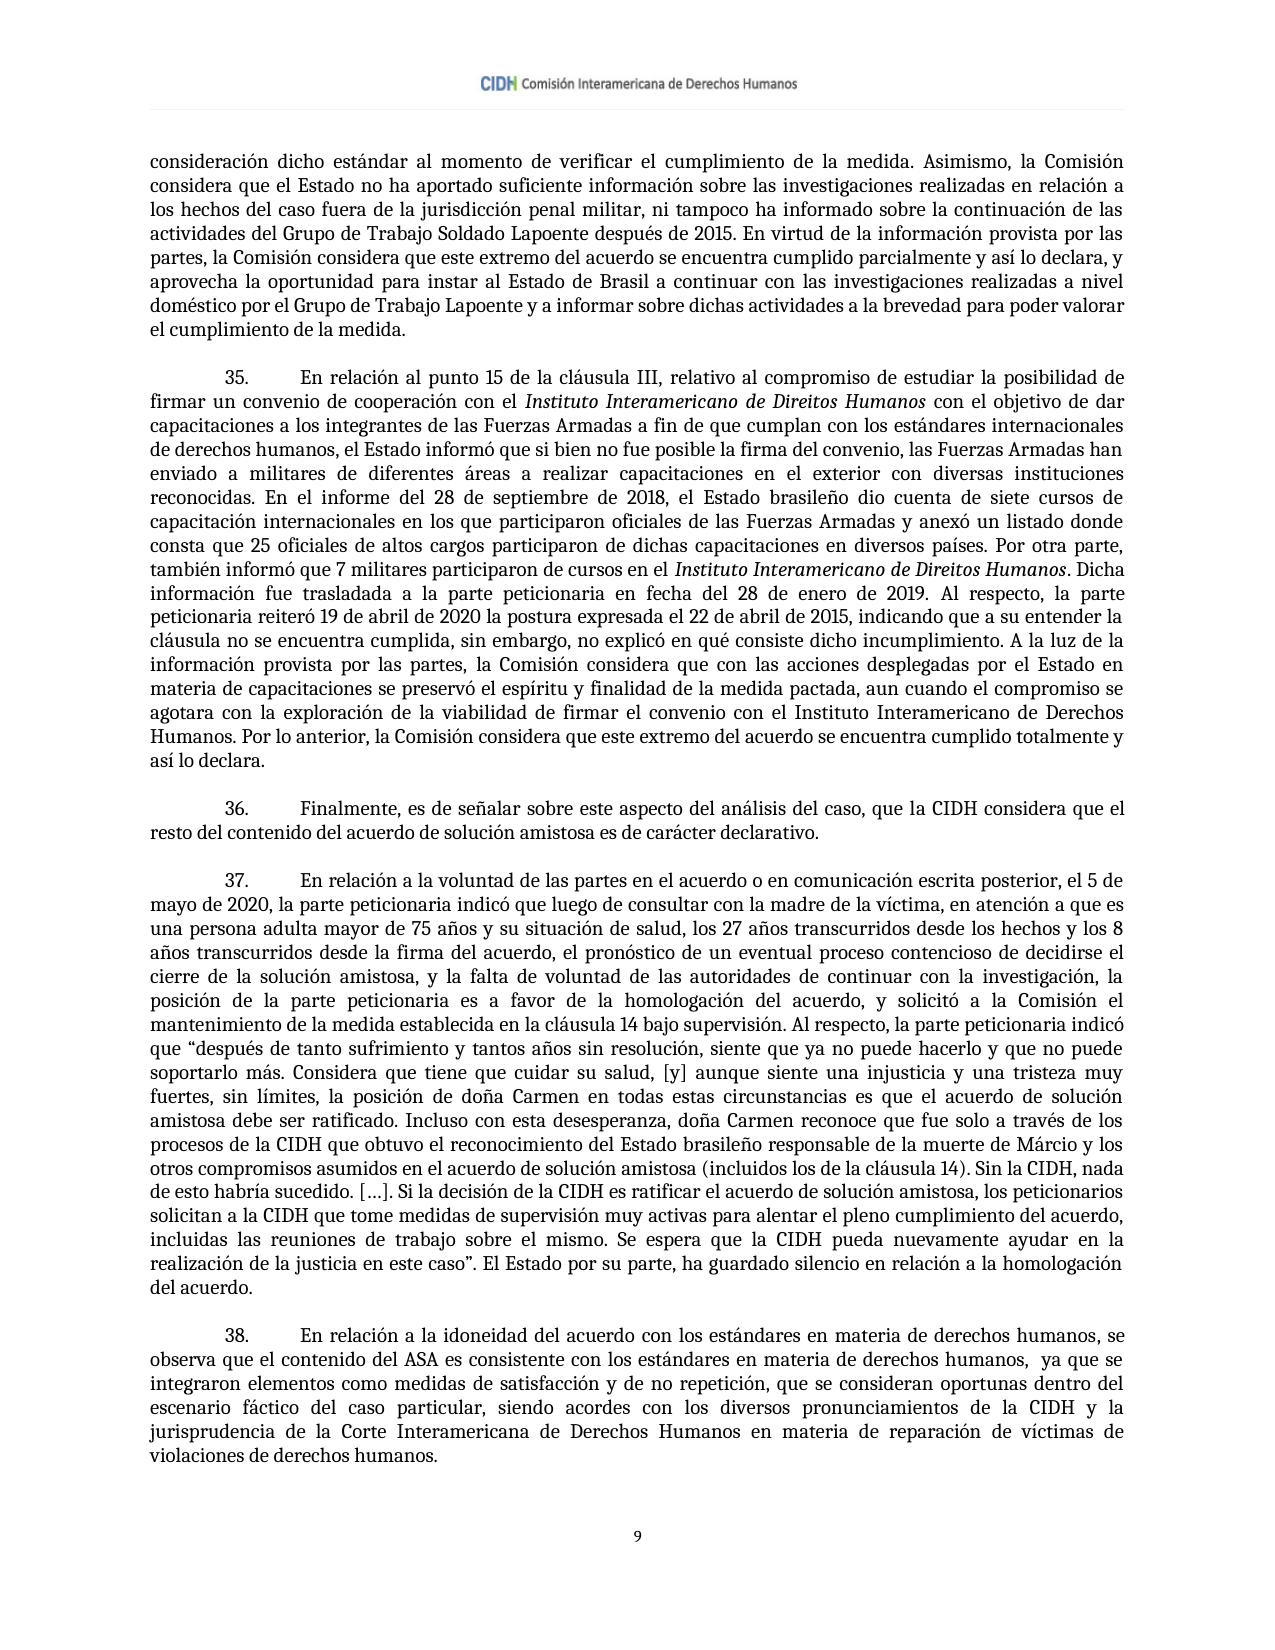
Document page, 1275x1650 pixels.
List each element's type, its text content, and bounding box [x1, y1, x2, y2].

list Finalmente, es de señalar sobre este aspecto del análisis del caso, que la CIDH considera que el resto del contenido del acuerdo de solución amistosa es de carácter declarativo. [150, 797, 1125, 845]
list En relación a la voluntad de las partes en el acuerdo o en comunicación escrita posterior, el 5 de mayo de 2020, la parte peticionaria indicó que luego de consultar con la madre de la víctima, en atención a que es una persona adulta mayor de 75 años y su situación de salud, los 27 años transcurridos desde los hechos y los 8 años transcurridos desde la firma del acuerdo, el pronóstico de un eventual proceso contencioso de decidirse el cierre de la solución amistosa, y la falta de voluntad de las autoridades de continuar con la investigación, la posición de la parte peticionaria es a favor de la homologación del acuerdo, y solicitó a la Comisión el mantenimiento de la medida establecida en la cláusula 14 bajo supervisión. Al respecto, la parte peticionaria indicó que “después de tanto sufrimiento y tantos años sin resolución, siente que ya no puede hacerlo y que no puede soportarlo más. Considera que tiene que cuidar su salud, [y] aunque siente una injusticia y una tristeza muy fuertes, sin límites, la posición de doña Carmen en todas estas circunstancias es que el acuerdo de solución amistosa debe ser ratificado. Incluso con esta desesperanza, doña Carmen reconoce que fue solo a través de los procesos de la CIDH que obtuvo el reconocimiento del Estado brasileño responsable de la muerte de Márcio y los otros compromisos asumidos en el acuerdo de solución amistosa (incluidos los de la cláusula 14). Sin la CIDH, nada de esto habría sucedido. […]. Si la decisión de la CIDH es ratificar el acuerdo de solución amistosa, los peticionarios solicitan a la CIDH que tome medidas de supervisión muy activas para alentar el pleno cumplimiento del acuerdo, incluidas las reuniones de trabajo sobre el mismo. Se espera que la CIDH pueda nuevamente ayudar en la realización de la justicia en este caso”. El Estado por su parte, ha guardado silencio en relación a la homologación del acuerdo. [150, 869, 1125, 1300]
list En relación a la idoneidad del acuerdo con los estándares en materia de derechos humanos, se observa que el contenido del ASA es consistente con los estándares en materia de derechos humanos, ya que se integraron elementos como medidas de satisfacción y de no repetición, que se consideran oportunas dentro del escenario fáctico del caso particular, siendo acordes con los diversos pronunciamientos de la CIDH y la jurisprudencia de la Corte Interamericana de Derechos Humanos en materia de reparación de víctimas de violaciones de derechos humanos. [150, 1324, 1125, 1468]
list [150, 150, 1125, 342]
picture [475, 75, 800, 93]
list En relación al punto 15 de la cláusula III, relativo al compromiso de estudiar la posibilidad de firmar un convenio de cooperación con el Instituto Interamericano de Direitos Humanos con el objetivo de dar capacitaciones a los integrantes de las Fuerzas Armadas a fin de que cumplan con los estándares internacionales de derechos humanos, el Estado informó que si bien no fue posible la firma del convenio, las Fuerzas Armadas han enviado a militares de diferentes áreas a realizar capacitaciones en el exterior con diversas instituciones reconocidas. En el informe del 28 de septiembre de 2018, el Estado brasileño dio cuenta de siete cursos de capacitación internacionales en los que participaron oficiales de las Fuerzas Armadas y anexó un listado donde consta que 25 oficiales de altos cargos participaron de dichas capacitaciones en diversos países. Por otra parte, también informó que 7 militares participaron de cursos en el Instituto Interamericano de Direitos Humanos. Dicha información fue trasladada a la parte peticionaria en fecha del 28 de enero de 2019. Al respecto, la parte peticionaria reiteró 19 de abril de 2020 la postura expresada el 22 de abril de 2015, indicando que a su entender la cláusula no se encuentra cumplida, sin embargo, no explicó en qué consiste dicho incumplimiento. A la luz de la información provista por las partes, la Comisión considera que con las acciones desplegadas por el Estado en materia de capacitaciones se preservó el espíritu y finalidad de la medida pactada, aun cuando el compromiso se agotara con la exploración de la viabilidad de firmar el convenio con el Instituto Interamericano de Derechos Humanos. Por lo anterior, la Comisión considera que este extremo del acuerdo se encuentra cumplido totalmente y así lo declara. [150, 366, 1125, 773]
